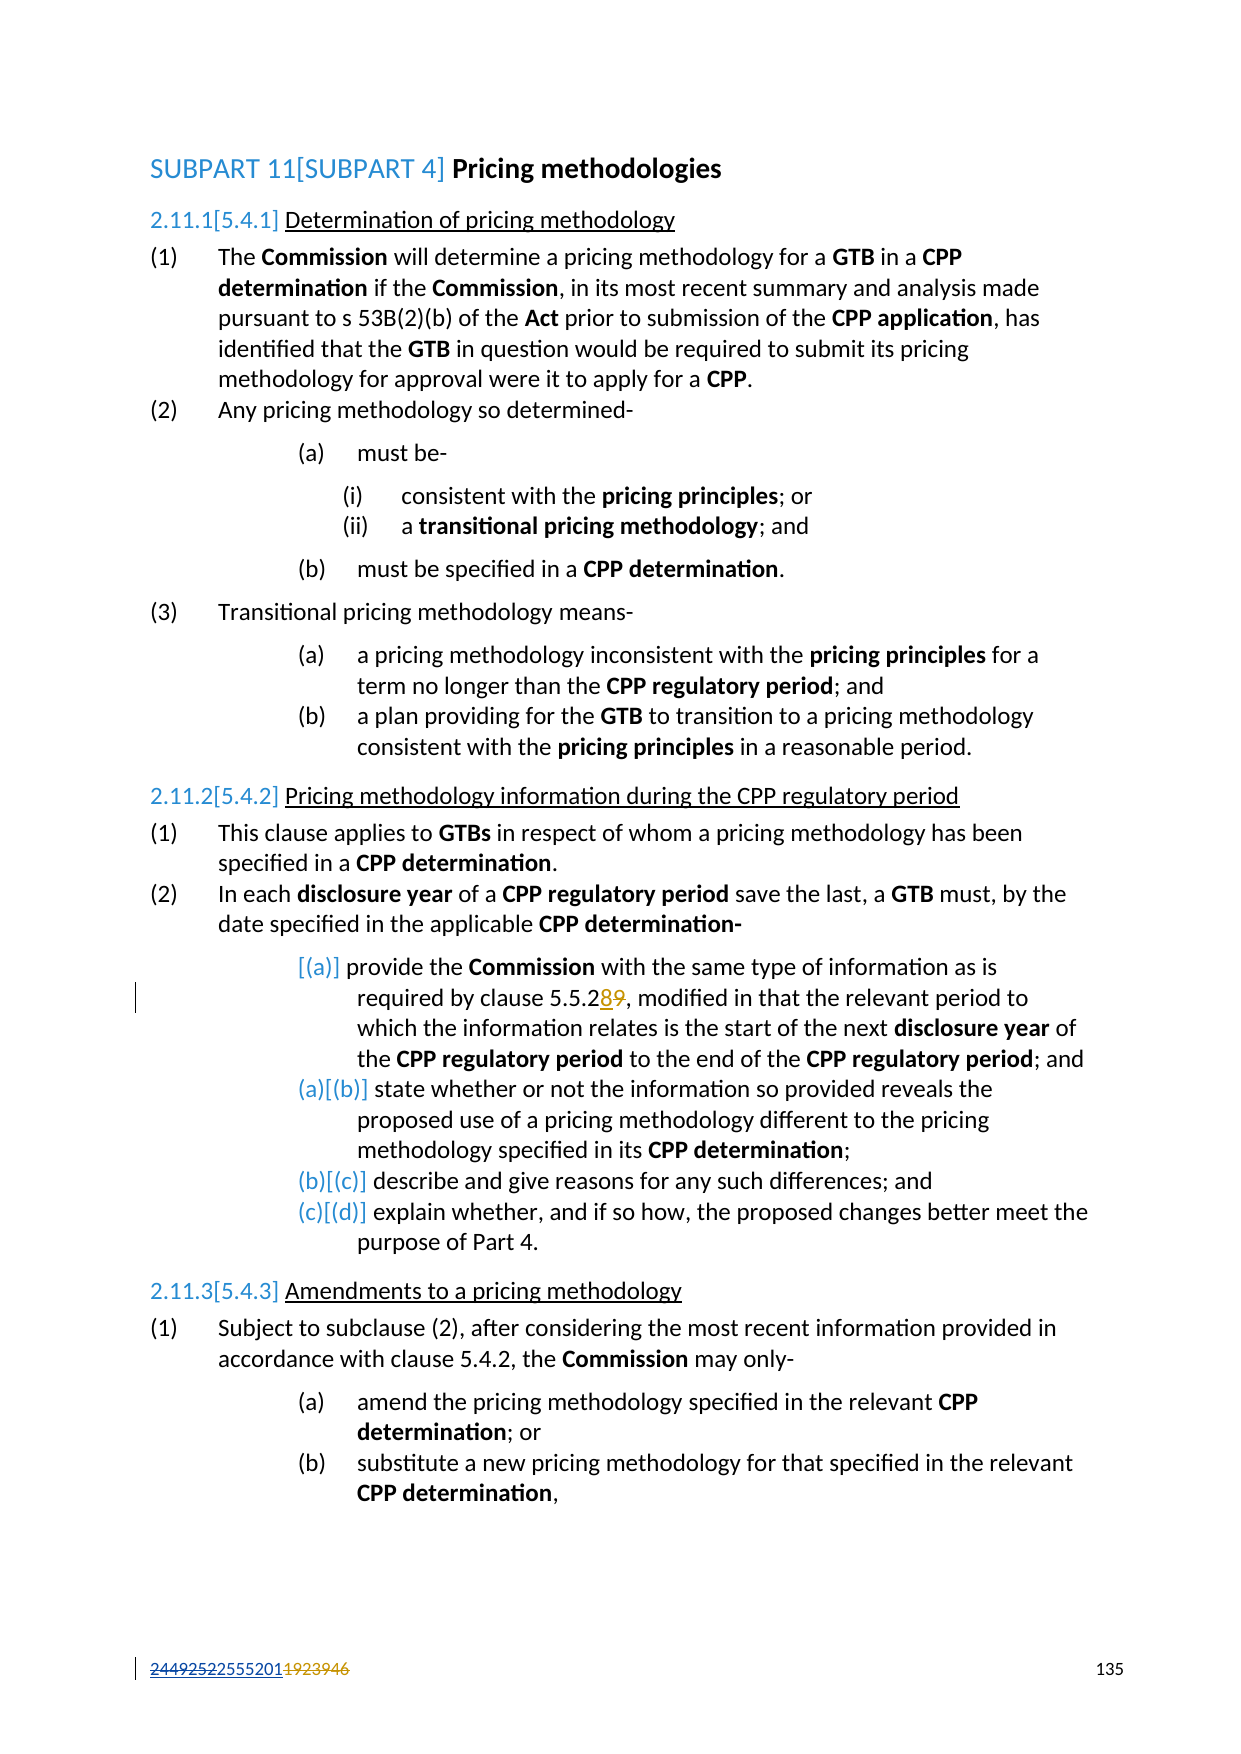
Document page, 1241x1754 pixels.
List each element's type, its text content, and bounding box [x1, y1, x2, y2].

subtitle Amendments to a pricing methodology [150, 1276, 1090, 1306]
subtitle consistent with the pricing principles; or [342, 480, 1090, 510]
subtitle Pricing methodologies [150, 150, 1090, 186]
subtitle Transitional pricing methodology means- [150, 596, 1090, 627]
subtitle provide the Commission with the same type of information as is required by clause 5.5.2, modified in that the relevant period to which the information relates is the start of the next disclosure year of the CPP regulatory period to the end of the CPP regulatory period; and [298, 952, 1090, 1074]
subtitle The Commission will determine a pricing methodology for a GTB in a CPP determination if the Commission, in its most recent summary and analysis made pursuant to s 53B(2)(b) of the Act prior to submission of the CPP application, has identified that the GTB in question would be required to submit its pricing methodology for approval were it to apply for a CPP. [150, 241, 1090, 394]
subtitle explain whether, and if so how, the proposed changes better meet the purpose of Part 4. [298, 1196, 1090, 1257]
subtitle substitute a new pricing methodology for that specified in the relevant CPP determination, [298, 1447, 1090, 1508]
subtitle In each disclosure year of a CPP regulatory period save the last, a GTB must, by the date specified in the applicable CPP determination- [150, 878, 1090, 939]
subtitle Pricing methodology information during the CPP regulatory period [150, 780, 1090, 811]
subtitle Any pricing methodology so determined- [150, 394, 1090, 424]
subtitle amend the pricing methodology specified in the relevant CPP determination; or [298, 1386, 1090, 1447]
subtitle Determination of pricing methodology [150, 204, 1090, 235]
subtitle must be specified in a CPP determination. [298, 553, 1090, 584]
subtitle state whether or not the information so provided reveals the proposed use of a pricing methodology different to the pricing methodology specified in its CPP determination; [298, 1074, 1090, 1165]
subtitle This clause applies to GTBs in respect of whom a pricing methodology has been specified in a CPP determination. [150, 817, 1090, 878]
subtitle a transitional pricing methodology; and [342, 510, 1090, 541]
subtitle Subject to subclause (2), after considering the most recent information provided in accordance with clause 5.4.2, the Commission may only- [150, 1312, 1090, 1373]
subtitle must be- [298, 437, 1090, 467]
subtitle describe and give reasons for any such differences; and [298, 1165, 1090, 1196]
subtitle a plan providing for the GTB to transition to a pricing methodology consistent with the pricing principles in a reasonable period. [298, 700, 1090, 761]
subtitle a pricing methodology inconsistent with the pricing principles for a term no longer than the CPP regulatory period; and [298, 639, 1090, 700]
